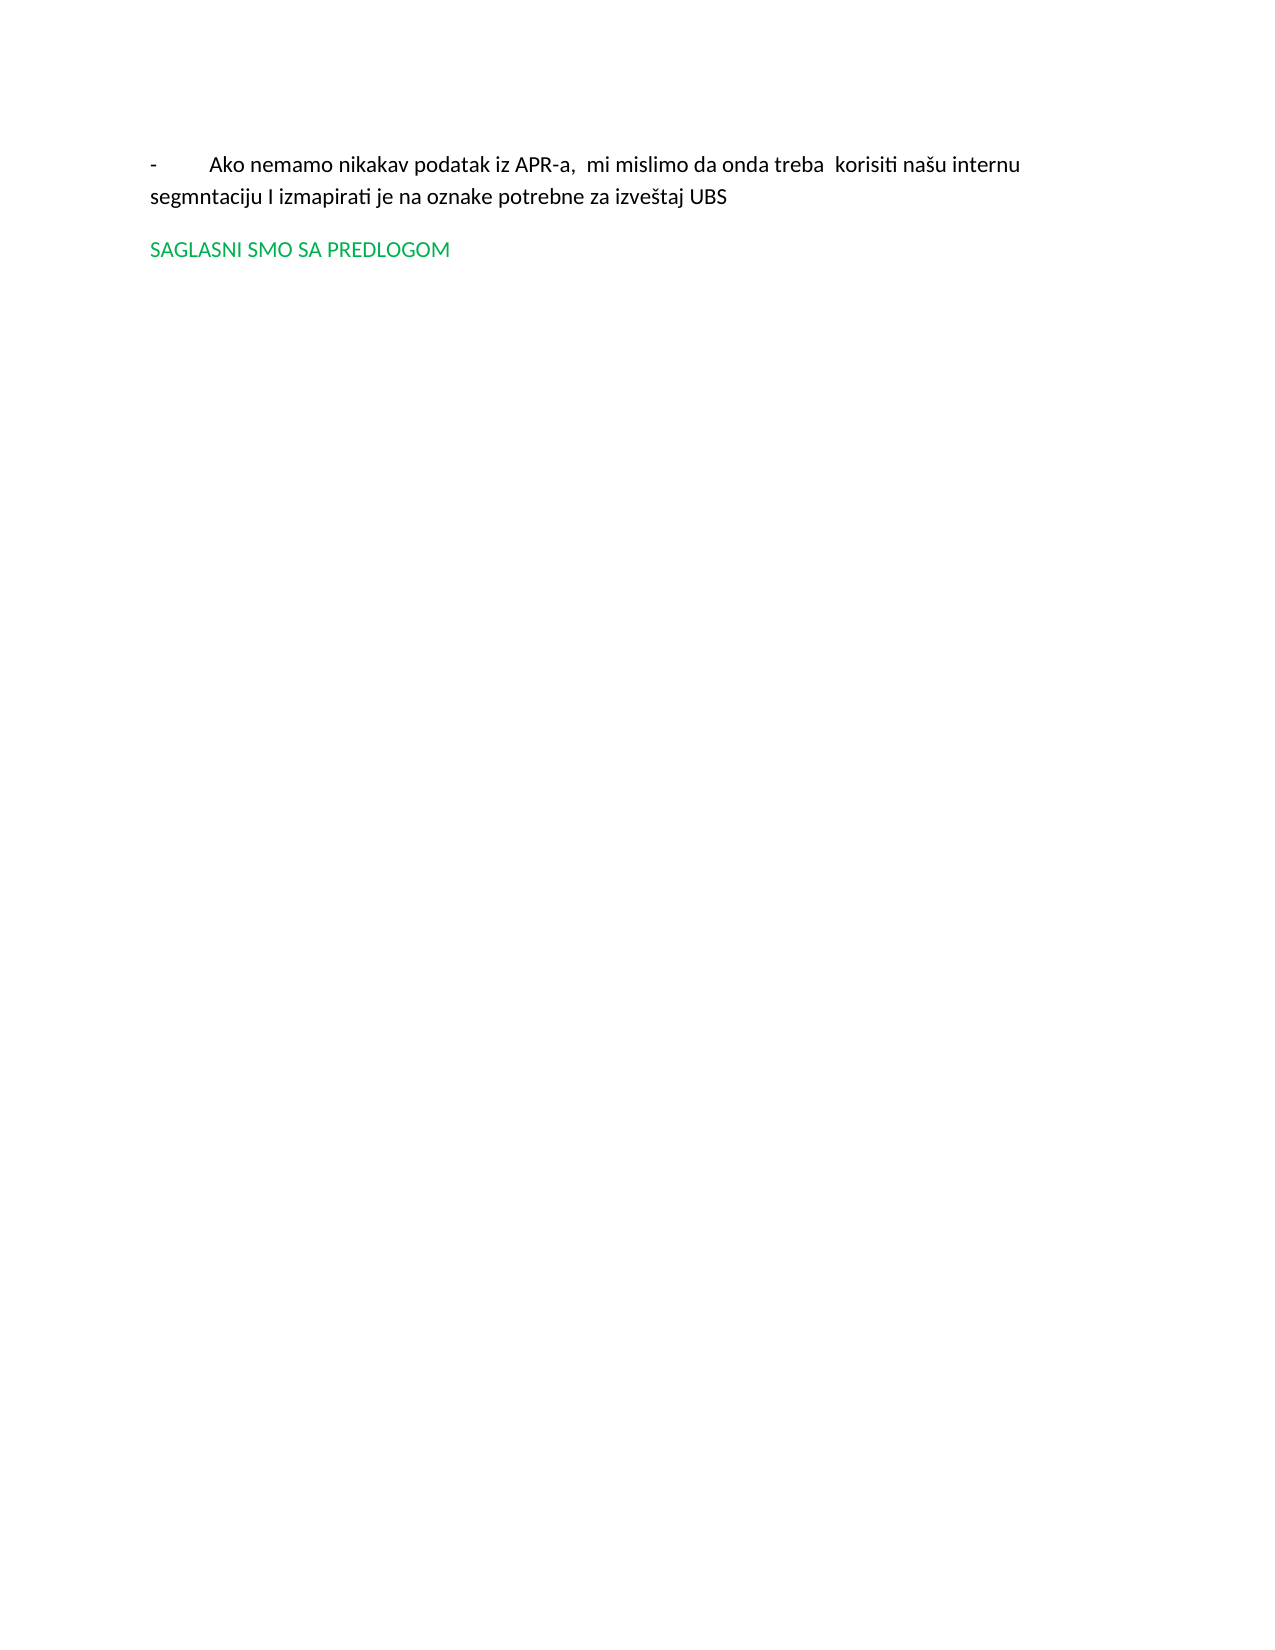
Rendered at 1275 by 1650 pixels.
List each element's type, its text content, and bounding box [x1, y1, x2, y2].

text - Ako nemamo nikakav podatak iz APR-a, mi mislimo da onda treba korisiti našu internu segmntaciju I izmapirati je na oznake potrebne za izveštaj UBS [150, 150, 1125, 210]
text SAGLASNI SMO SA PREDLOGOM [150, 235, 1125, 263]
